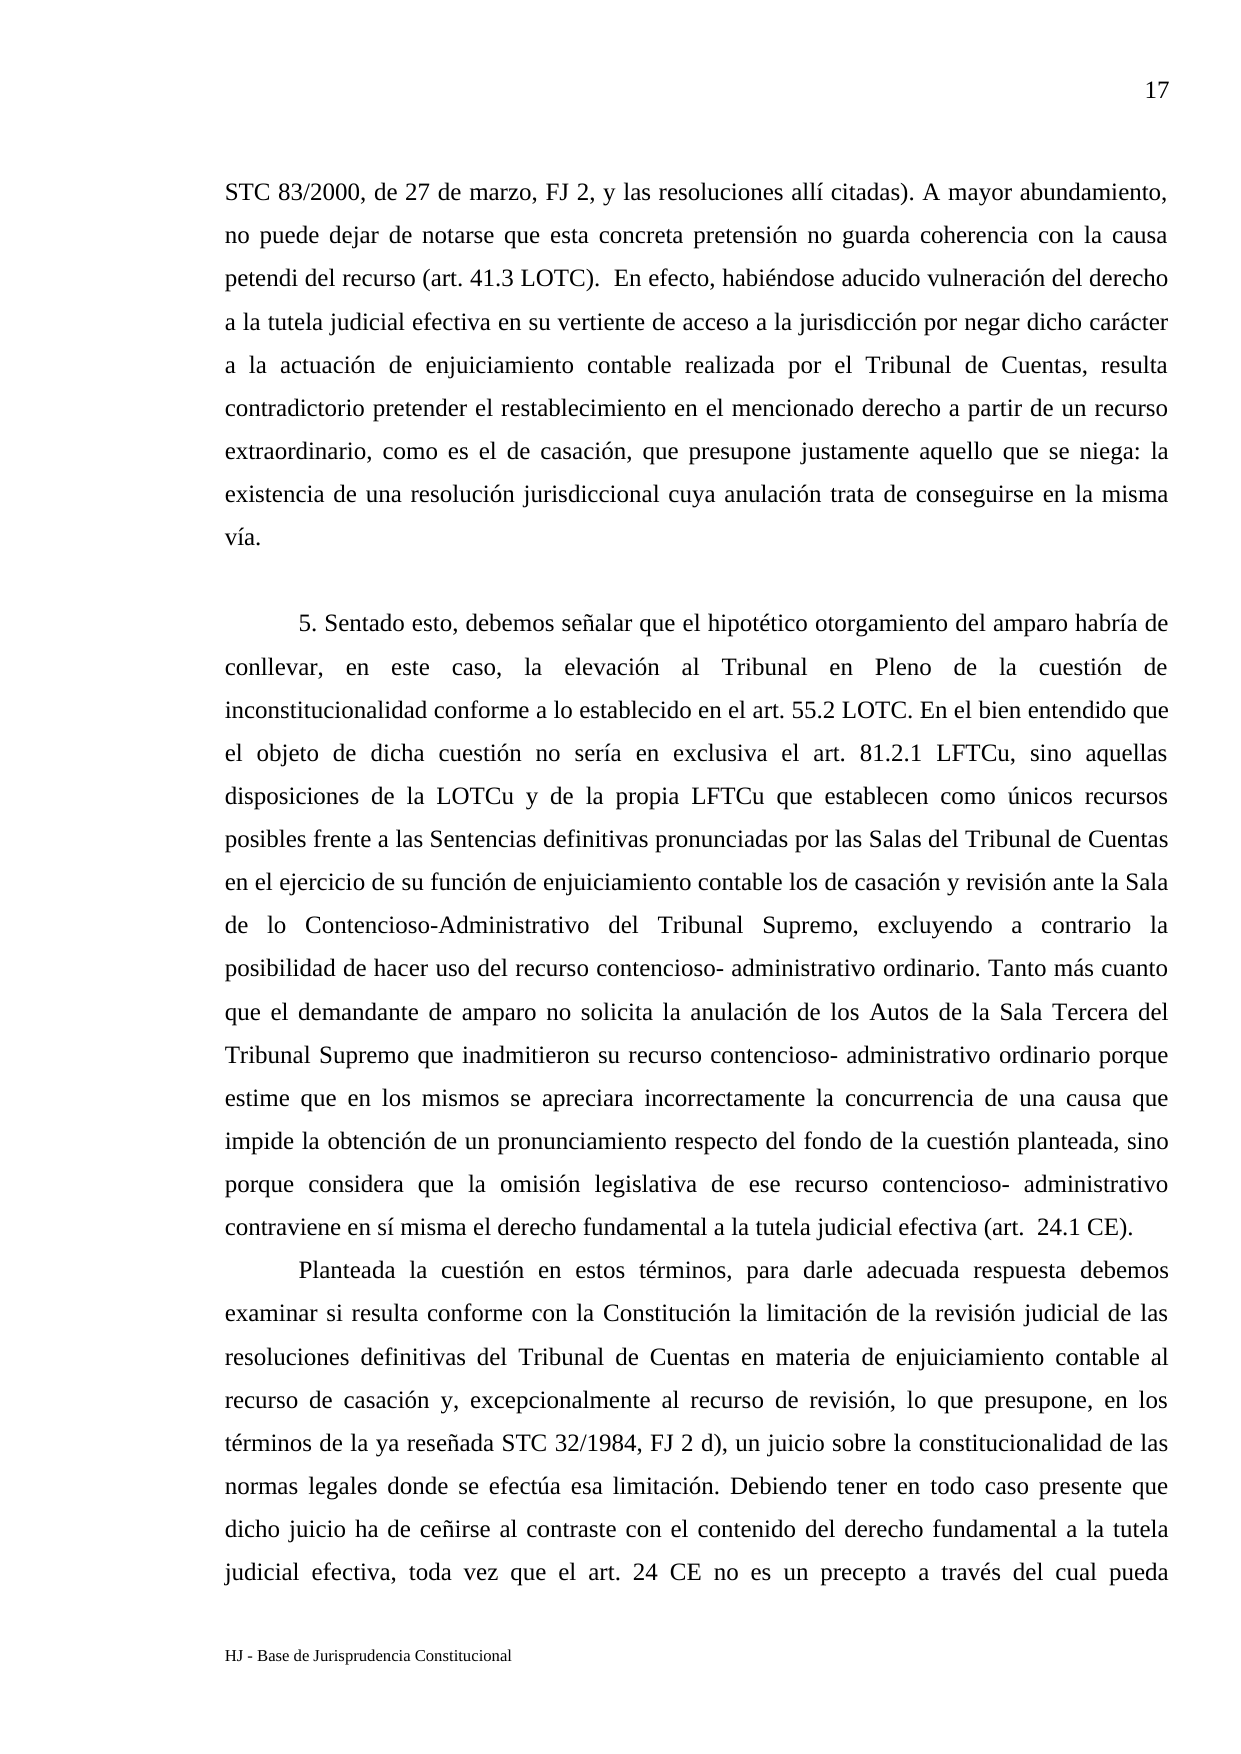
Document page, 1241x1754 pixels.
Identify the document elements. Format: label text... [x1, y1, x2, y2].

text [224, 177, 1169, 551]
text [224, 1255, 1169, 1586]
text 5. Sentado esto, debemos señalar que el hipotético otorgamiento del amparo habría de conllevar, en este caso, la elevación al Tribunal en Pleno de la cuestión de inconstitucionalidad conforme a lo establecido en el art. 55.2 LOTC. En el bien entendido que el objeto de dicha cuestión no sería en exclusiva el art. 81.2.1 LFTCu, sino aquellas disposiciones de la LOTCu y de la propia LFTCu que establecen como únicos recursos posibles frente a las Sentencias definitivas pronunciadas por las Salas del Tribunal de Cuentas en el ejercicio de su función de enjuiciamiento contable los de casación y revisión ante la Sala de lo Contencioso-Administrativo del Tribunal Supremo, excluyendo a contrario la posibilidad de hacer uso del recurso contencioso- administrativo ordinario. Tanto más cuanto que el demandante de amparo no solicita la anulación de los Autos de la Sala Tercera del Tribunal Supremo que inadmitieron su recurso contencioso- administrativo ordinario porque estime que en los mismos se apreciara incorrectamente la concurrencia de una causa que impide la obtención de un pronunciamiento respecto del fondo de la cuestión planteada, sino porque considera que la omisión legislativa de ese recurso contencioso- administrativo contraviene en sí misma el derecho fundamental a la tutela judicial efectiva (art. 24.1 CE). [224, 608, 1169, 1241]
